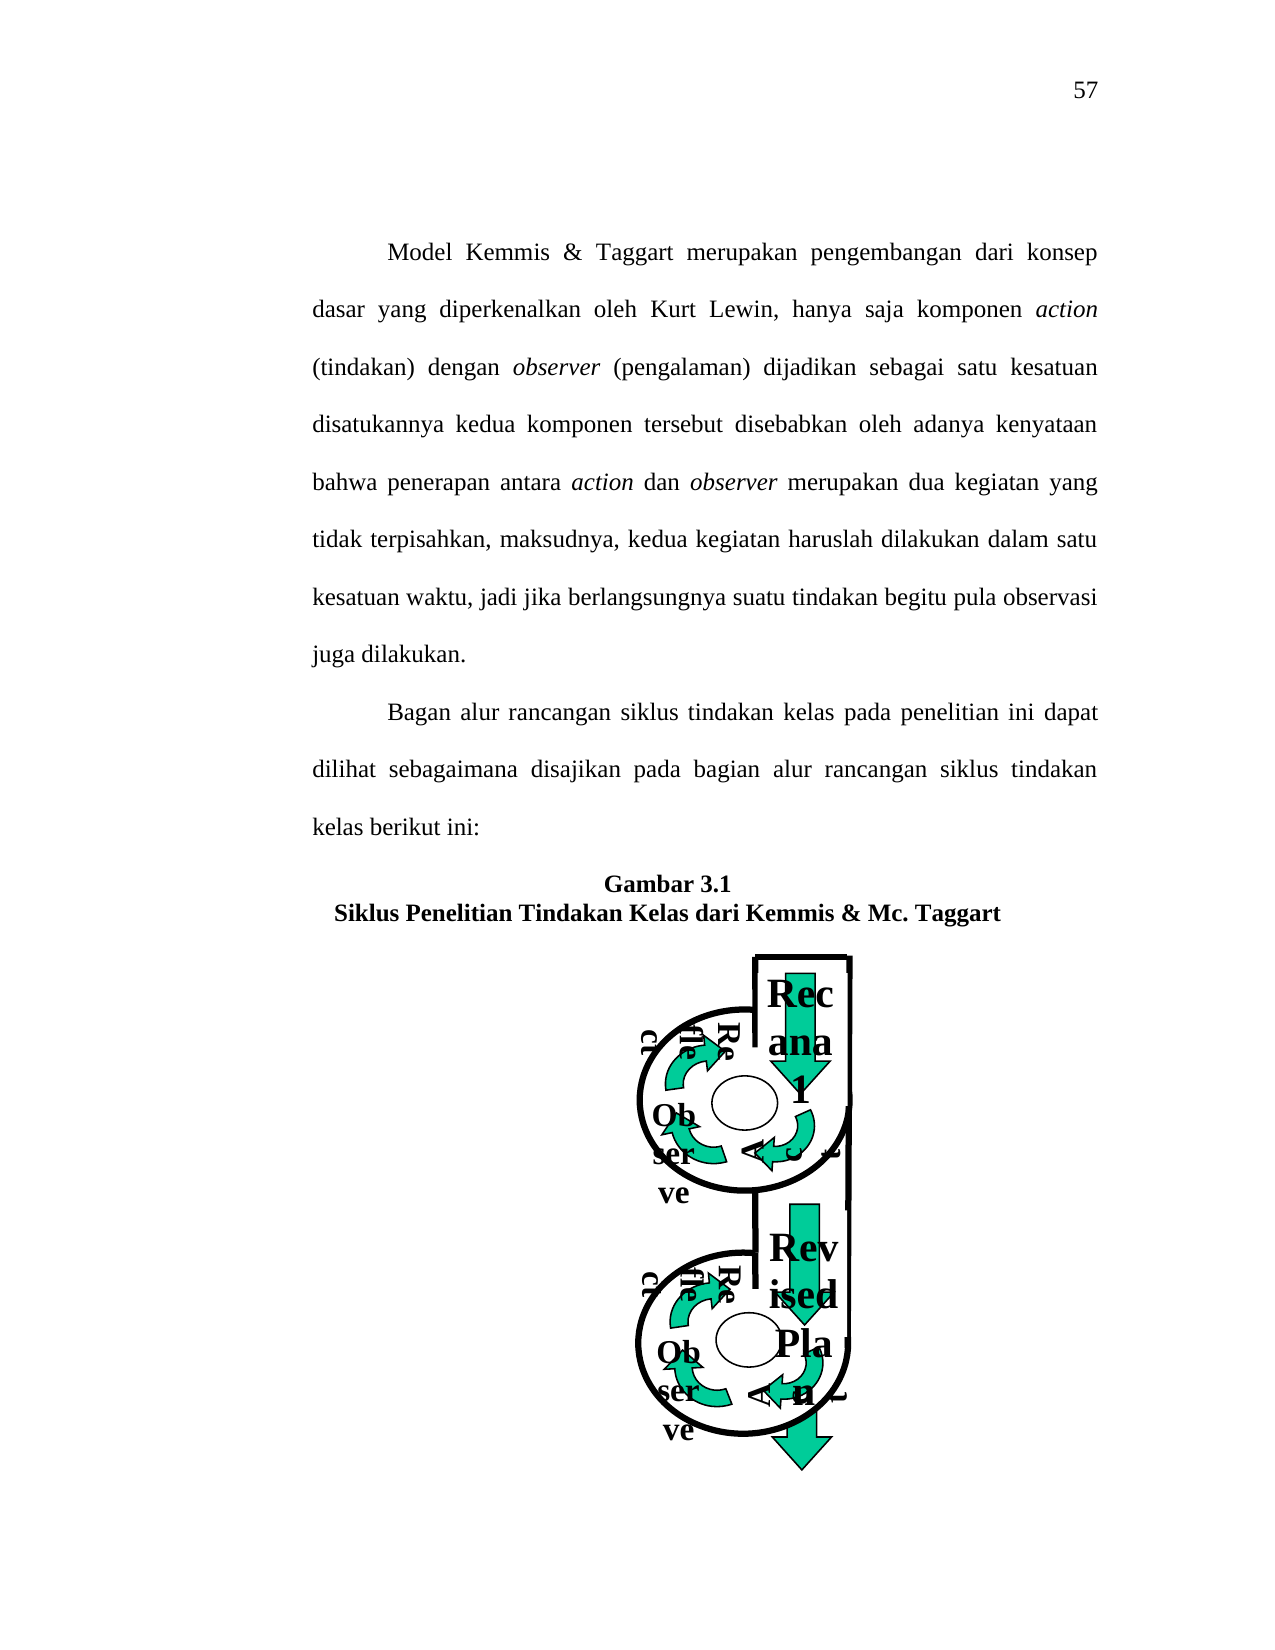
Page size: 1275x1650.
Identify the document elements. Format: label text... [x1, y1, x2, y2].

text Model Kemmis & Taggart merupakan pengembangan dari konsep dasar yang diperkenalkan oleh Kurt Lewin, hanya saja komponen action (tindakan) dengan observer (pengalaman) dijadikan sebagai satu kesatuan disatukannya kedua komponen tersebut disebabkan oleh adanya kenyataan bahwa penerapan antara action dan observer merupakan dua kegiatan yang tidak terpisahkan, maksudnya, kedua kegiatan haruslah dilakukan dalam satu kesatuan waktu, jadi jika berlangsungnya suatu tindakan begitu pula observasi juga dilakukan. [312, 237, 1098, 668]
text Gambar 3.1 [237, 869, 1098, 898]
text Siklus Penelitian Tindakan Kelas dari Kemmis & Mc. Taggart [237, 898, 1098, 927]
text Bagan alur rancangan siklus tindakan kelas pada penelitian ini dapat dilihat sebagaimana disajikan pada bagian alur rancangan siklus tindakan kelas berikut ini: [312, 697, 1098, 841]
